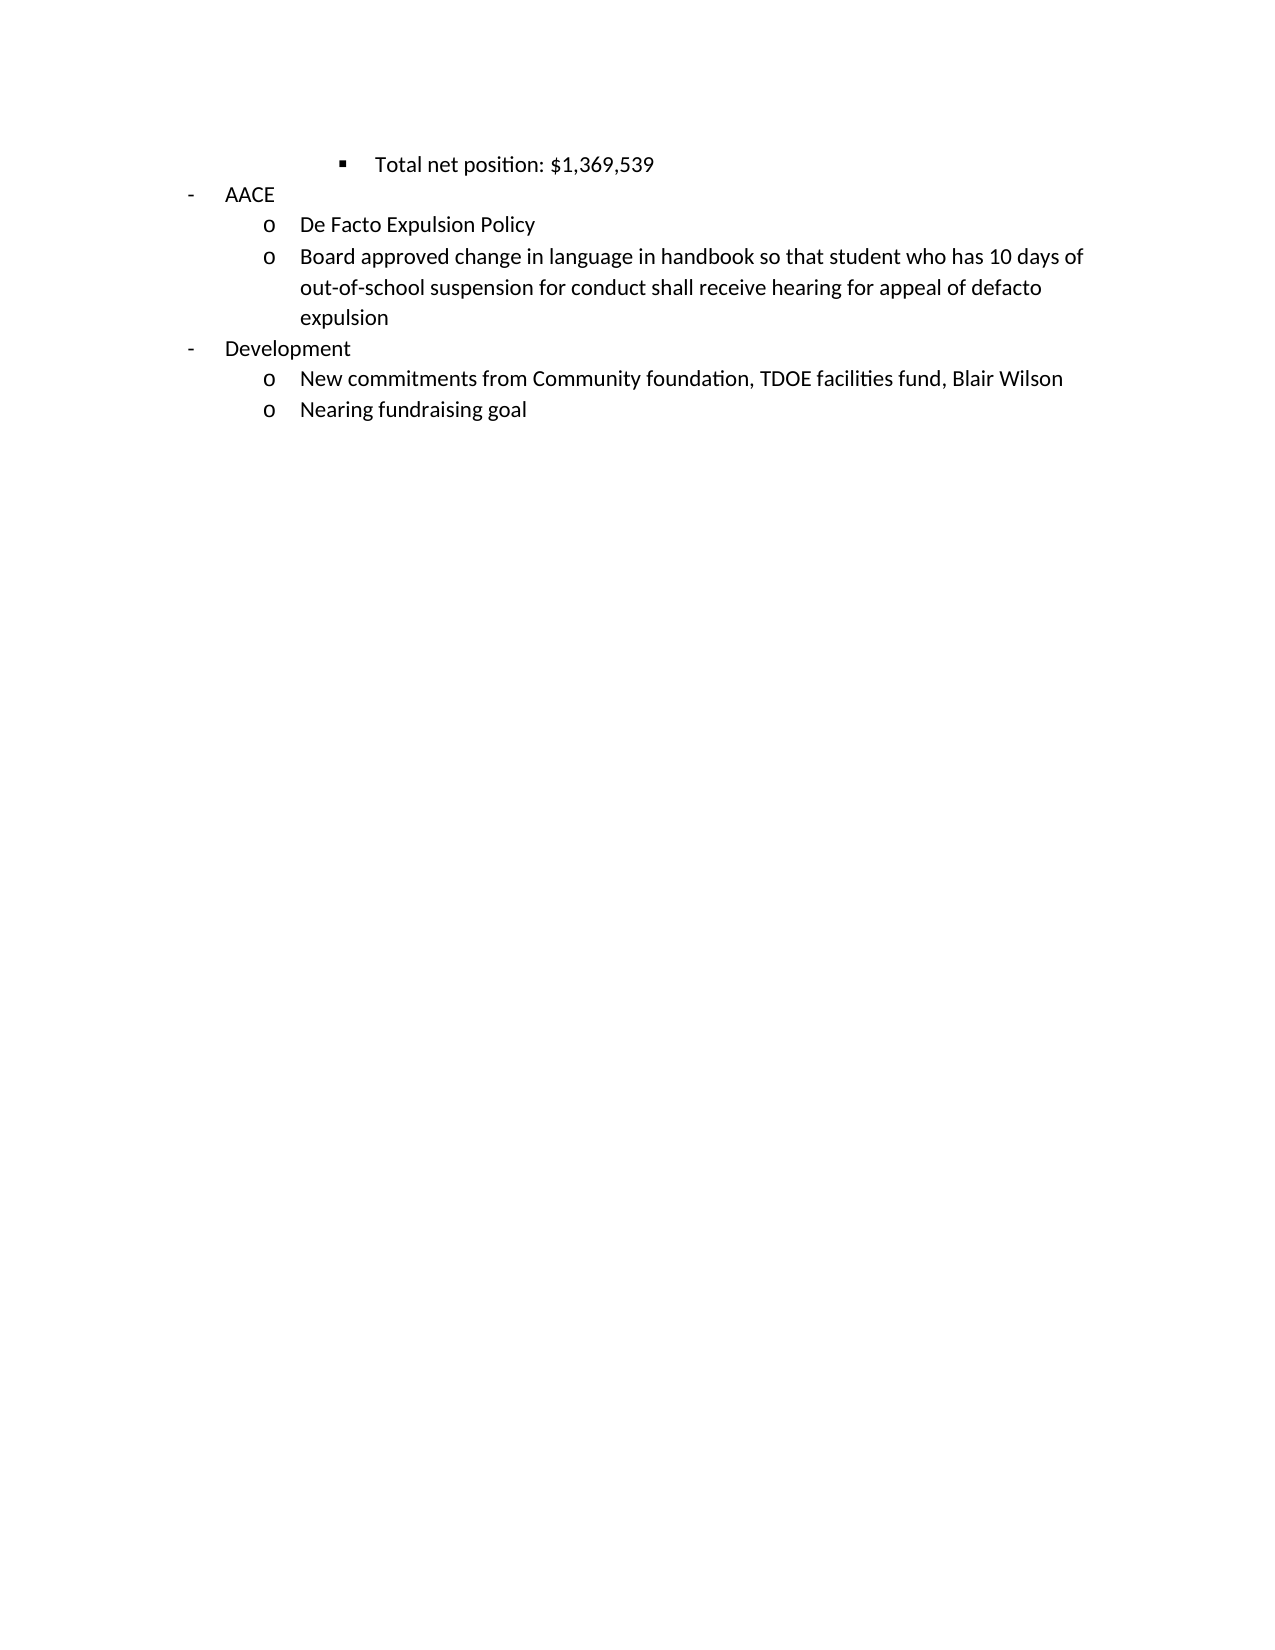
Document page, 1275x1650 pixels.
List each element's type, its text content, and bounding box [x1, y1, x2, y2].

list Development [187, 334, 1125, 362]
list Board approved change in language in handbook so that student who has 10 days of out-of-school suspension for conduct shall receive hearing for appeal of defacto expulsion [262, 242, 1125, 331]
list De Facto Expulsion Policy [262, 210, 1125, 239]
list Nearing fundraising goal [262, 395, 1125, 424]
list New commitments from Community foundation, TDOE facilities fund, Blair Wilson [262, 364, 1125, 393]
list AACE [187, 180, 1125, 208]
list Total net position: $1,369,539 [337, 150, 1125, 178]
